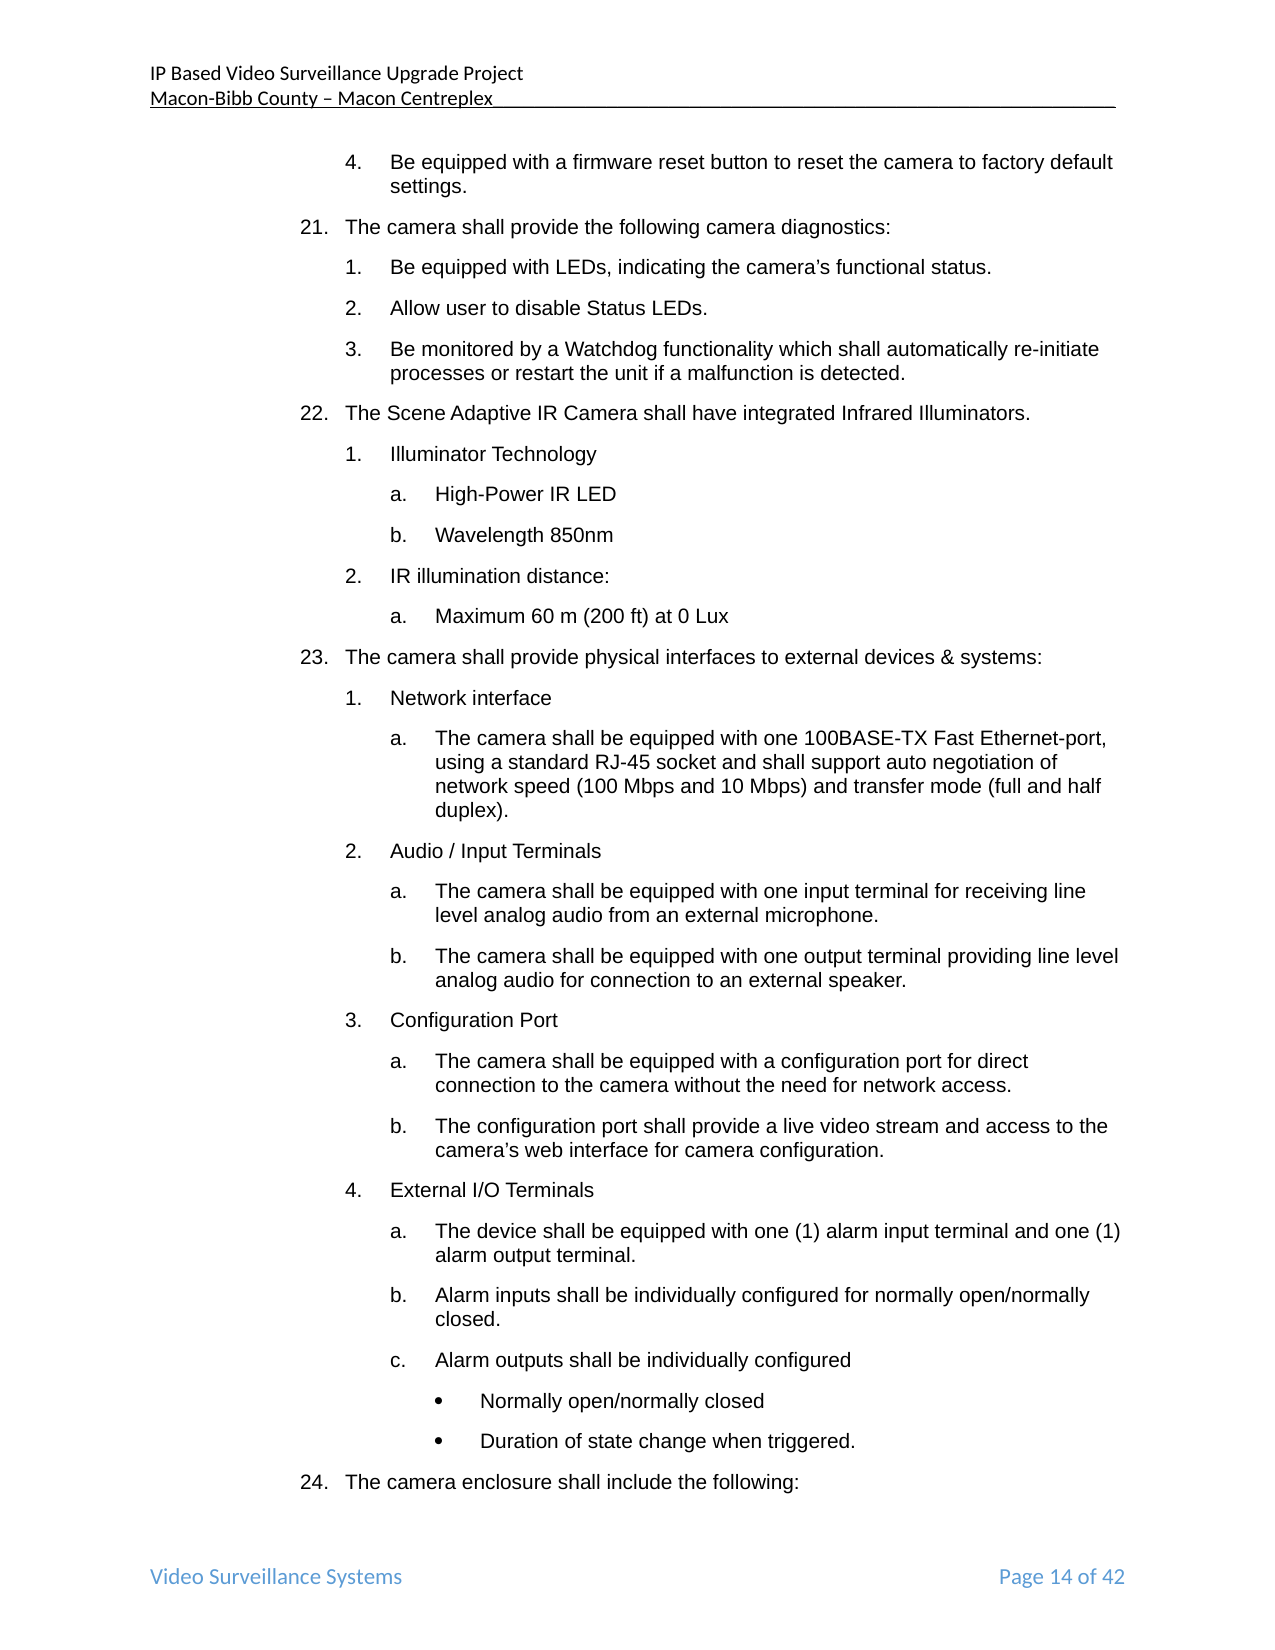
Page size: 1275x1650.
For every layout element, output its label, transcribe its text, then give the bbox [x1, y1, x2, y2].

list Duration of state change when triggered. [435, 1429, 1125, 1453]
list Alarm inputs shall be individually configured for normally open/normally closed. [390, 1283, 1125, 1331]
list High-Power IR LED [390, 482, 1125, 506]
list The configuration port shall provide a live video stream and access to the camera’s web interface for camera configuration. [390, 1113, 1125, 1161]
list Audio / Input Terminals [345, 838, 1125, 862]
list Be monitored by a Watchdog functionality which shall automatically re-initiate processes or restart the unit if a malfunction is detected. [345, 336, 1125, 384]
list Alarm outputs shall be individually configured [390, 1348, 1125, 1372]
list IR illumination distance: [345, 563, 1125, 587]
list Be equipped with LEDs, indicating the camera’s functional status. [345, 255, 1125, 279]
list Illuminator Technology [345, 442, 1125, 466]
list Normally open/normally closed [435, 1388, 1125, 1413]
list Maximum 60 m (200 ft) at 0 Lux [390, 604, 1125, 628]
list The camera shall be equipped with a configuration port for direct connection to the camera without the need for network access. [390, 1049, 1125, 1097]
list The Scene Adaptive IR Camera shall have integrated Infrared Illuminators. [300, 401, 1125, 425]
list The camera shall provide the following camera diagnostics: [300, 214, 1125, 238]
list Wavelength 850nm [390, 523, 1125, 547]
list The device shall be equipped with one (1) alarm input terminal and one (1) alarm output terminal. [390, 1219, 1125, 1267]
list Allow user to disable Status LEDs. [345, 296, 1125, 320]
list Network interface [345, 685, 1125, 709]
list The camera shall provide physical interfaces to external devices & systems: [300, 645, 1125, 669]
list Be equipped with a firmware reset button to reset the camera to factory default settings. [345, 150, 1125, 198]
list The camera shall be equipped with one 100BASE-TX Fast Ethernet-port, using a standard RJ-45 socket and shall support auto negotiation of network speed (100 Mbps and 10 Mbps) and transfer mode (full and half duplex). [390, 726, 1125, 822]
list Configuration Port [345, 1008, 1125, 1032]
list The camera shall be equipped with one output terminal providing line level analog audio for connection to an external speaker. [390, 944, 1125, 992]
list The camera shall be equipped with one input terminal for receiving line level analog audio from an external microphone. [390, 879, 1125, 927]
list The camera enclosure shall include the following: [300, 1470, 1125, 1494]
list External I/O Terminals [345, 1178, 1125, 1202]
